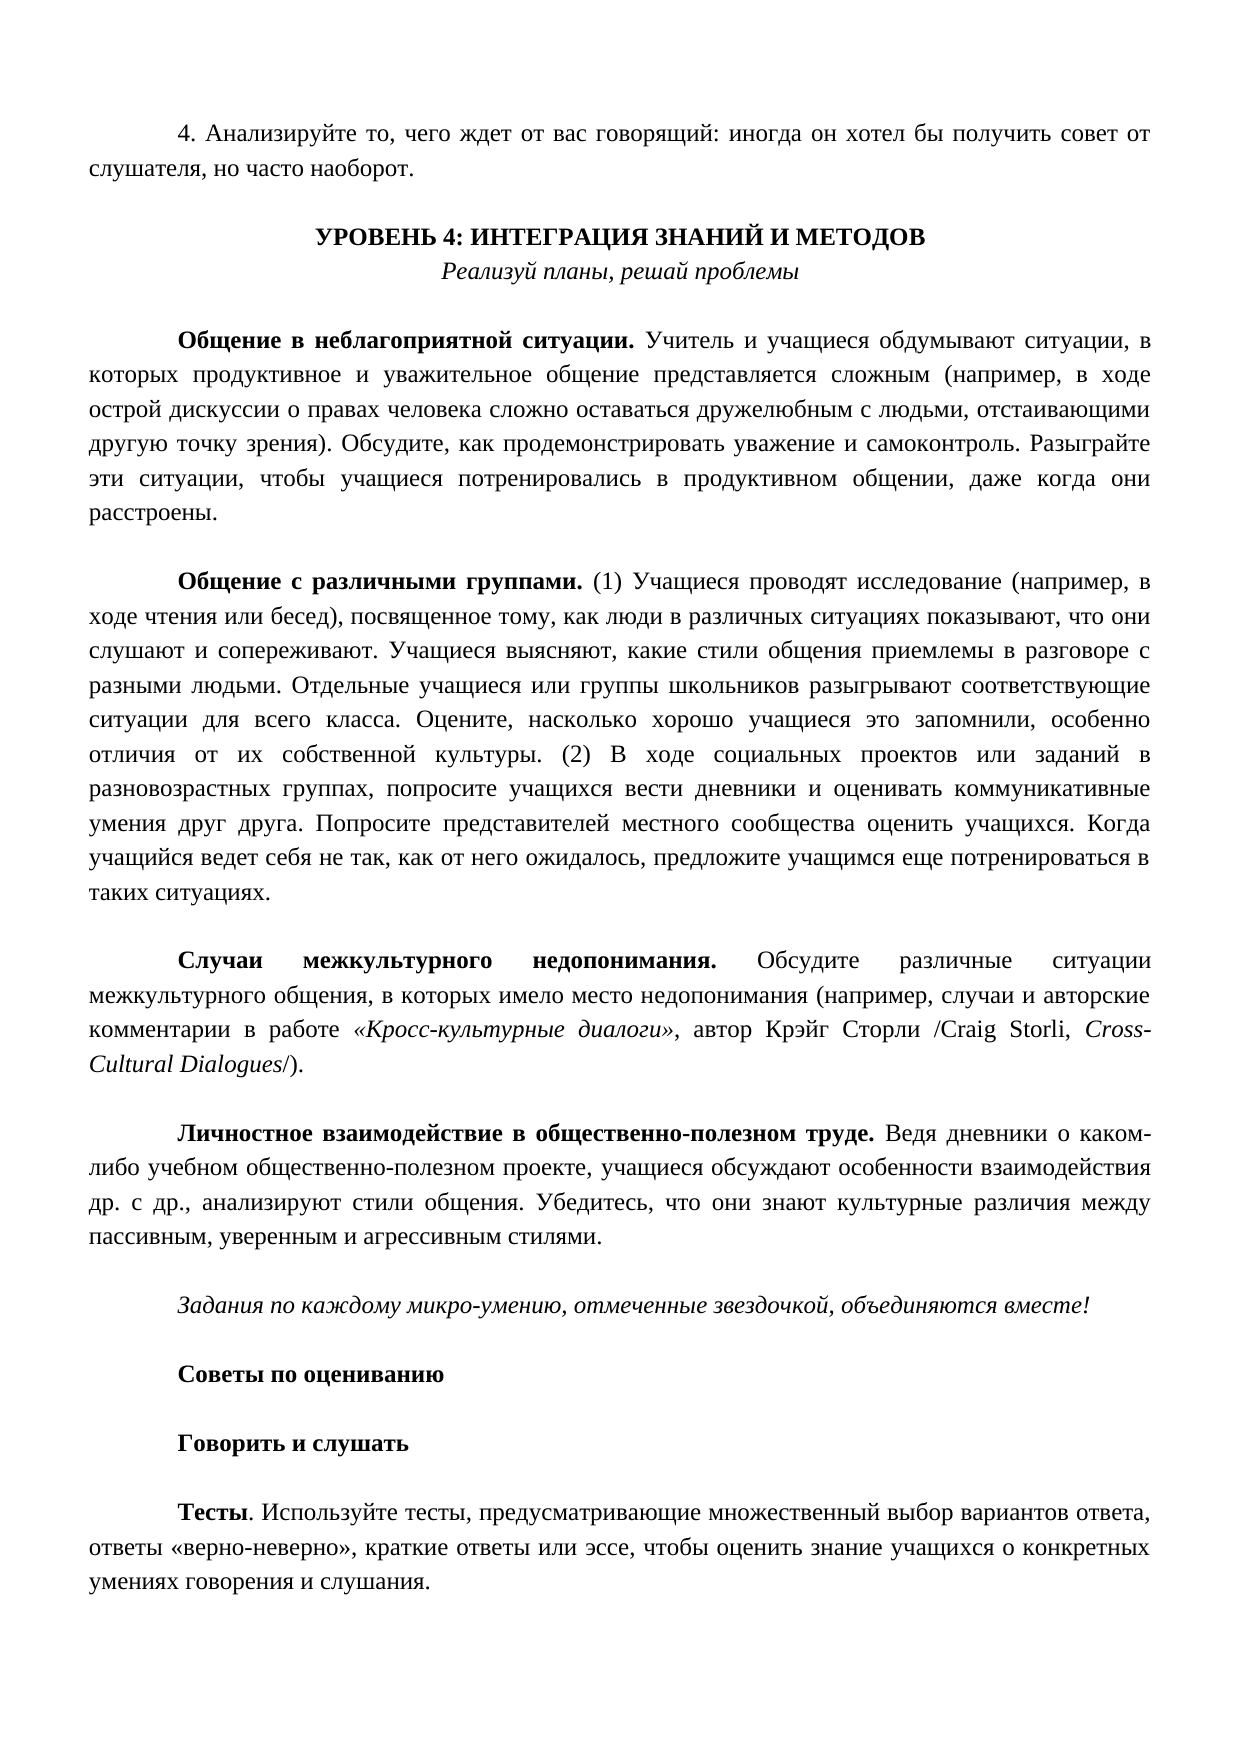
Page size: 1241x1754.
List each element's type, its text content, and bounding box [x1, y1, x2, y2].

text УРОВЕНЬ 4: ИНТЕГРАЦИЯ ЗНАНИЙ И МЕТОДОВ [89, 222, 1152, 250]
text Задания по каждому микро-умению, отмеченные звездочкой, объединяются вместе! [89, 1290, 1152, 1319]
text Личностное взаимодействие в общественно-полезном труде. Ведя дневники о каком-либо учебном общественно-полезном проекте, учащиеся обсуждают особенности взаимодействия др. с др., анализируют стили общения. Убедитесь, что они знают культурные различия между пассивным, уверенным и агрессивным стилями. [89, 1118, 1152, 1250]
text Реализуй планы, решай проблемы [89, 256, 1152, 285]
text Советы по оцениванию [89, 1359, 1152, 1388]
text Общение с различными группами. (1) Учащиеся проводят исследование (например, в ходе чтения или бесед), посвященное тому, как люди в различных ситуациях показывают, что они слушают и сопереживают. Учащиеся выясняют, какие стили общения приемлемы в разговоре с разными людьми. Отдельные учащиеся или группы школьников разыгрывают соответствующие ситуации для всего класса. Оцените, насколько хорошо учащиеся это запомнили, особенно отличия от их собственной культуры. (2) В ходе социальных проектов или заданий в разновозрастных группах, попросите учащихся вести дневники и оценивать коммуникативные умения друг друга. Попросите представителей местного сообщества оценить учащихся. Когда учащийся ведет себя не так, как от него ожидалось, предложите учащимся еще потренироваться в таких ситуациях. [89, 566, 1152, 905]
text 4. Анализируйте то, чего ждет от вас говорящий: иногда он хотел бы получить совет от слушателя, но часто наоборот. [89, 118, 1152, 181]
text Говорить и слушать [89, 1428, 1152, 1457]
text Общение в неблагоприятной ситуации. Учитель и учащиеся обдумывают ситуации, в которых продуктивное и уважительное общение представляется сложным (например, в ходе острой дискуссии о правах человека сложно оставаться дружелюбным с людьми, отстаивающими другую точку зрения). Обсудите, как продемонстрировать уважение и самоконтроль. Разыграйте эти ситуации, чтобы учащиеся потренировались в продуктивном общении, даже когда они расстроены. [89, 325, 1152, 526]
text Случаи межкультурного недопонимания. Обсудите различные ситуации межкультурного общения, в которых имело место недопонимания (например, случаи и авторские комментарии в работе «Кросс-культурные диалоги», автор Крэйг Сторли /Craig Storli, Cross-Cultural Dialogues/). [89, 946, 1152, 1078]
text Тесты. Используйте тесты, предусматривающие множественный выбор вариантов ответа, ответы «верно-неверно», краткие ответы или эссе, чтобы оценить знание учащихся о конкретных умениях говорения и слушания. [89, 1497, 1152, 1595]
